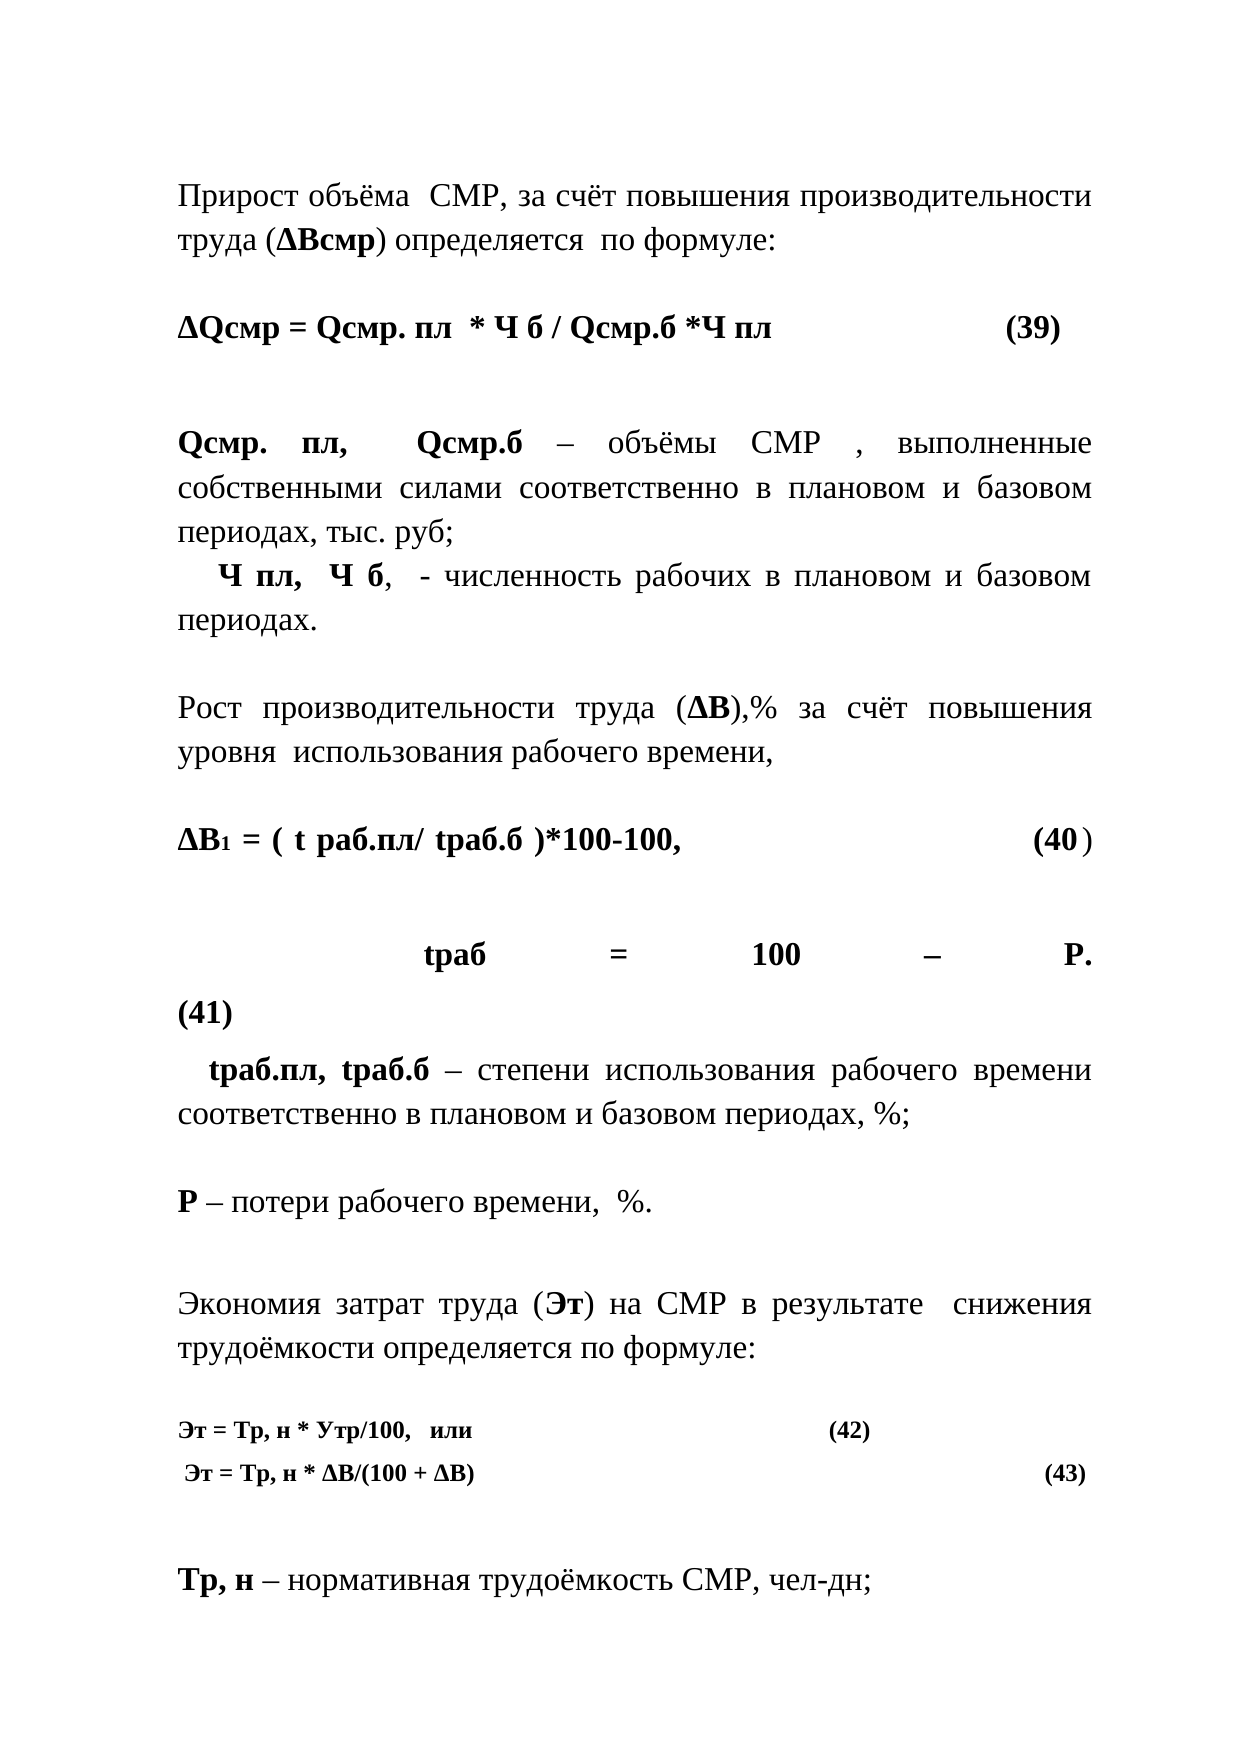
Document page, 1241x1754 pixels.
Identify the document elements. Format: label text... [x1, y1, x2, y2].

text Эт = Тр, н * Утр/100, или (42) [177, 1415, 1093, 1444]
text Р – потери рабочего времени, %. [177, 1182, 1093, 1220]
text tраб.пл, tраб.б – степени использования рабочего времени соответственно в плановом и базовом периодах, %; [177, 1049, 1093, 1132]
text Рост производительности труда (ΔВ),% за счёт повышения уровня использования рабочего времени, [177, 687, 1093, 769]
text Ч пл, Ч б, - численность рабочих в плановом и базовом периодах. [177, 555, 1093, 637]
text ΔQсмр = Qсмр. пл * Ч б / Qсмр.б *Ч пл (39) [177, 308, 1093, 346]
text Прирост объёма СМР, за счёт повышения производительности труда (ΔВсмр) определяется по формуле: [177, 176, 1093, 258]
text Qсмр. пл, Qсмр.б – объёмы СМР , выполненные собственными силами соответственно в плановом и базовом периодах, тыс. руб; [177, 423, 1093, 549]
text ΔВ1 = ( t раб.пл/ tраб.б )*100-100, (40) tраб = 100 – Р. (41) [177, 819, 1093, 1030]
text Экономия затрат труда (Эт) на СМР в результате снижения трудоёмкости определяется по формуле: [177, 1283, 1093, 1366]
text Тр, н – нормативная трудоёмкость СМР, чел-дн; [177, 1559, 1093, 1597]
text Эт = Тр, н * ΔВ/(100 + ΔВ) (43) [177, 1458, 1093, 1487]
